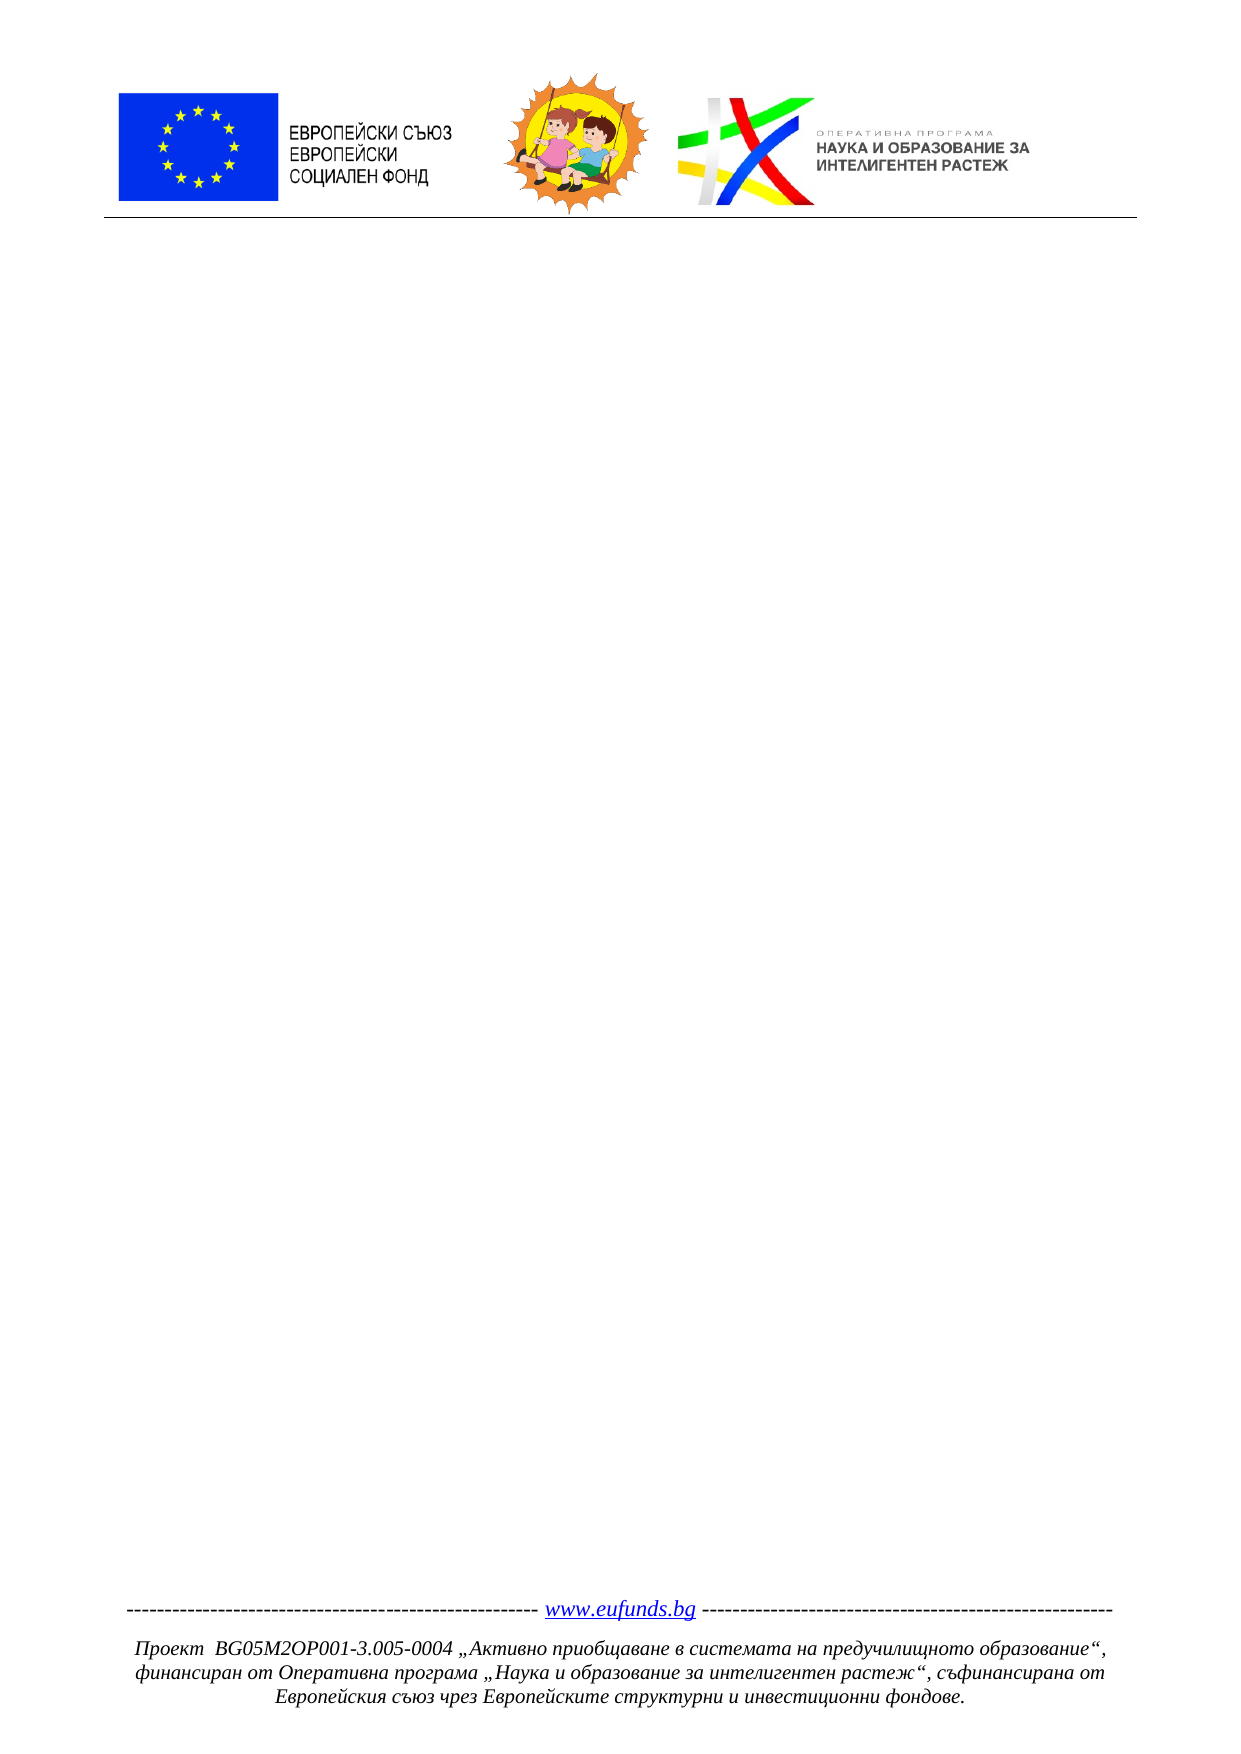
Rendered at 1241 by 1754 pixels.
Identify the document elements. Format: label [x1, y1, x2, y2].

picture [503, 73, 649, 215]
picture [663, 78, 1049, 215]
picture [103, 82, 484, 215]
